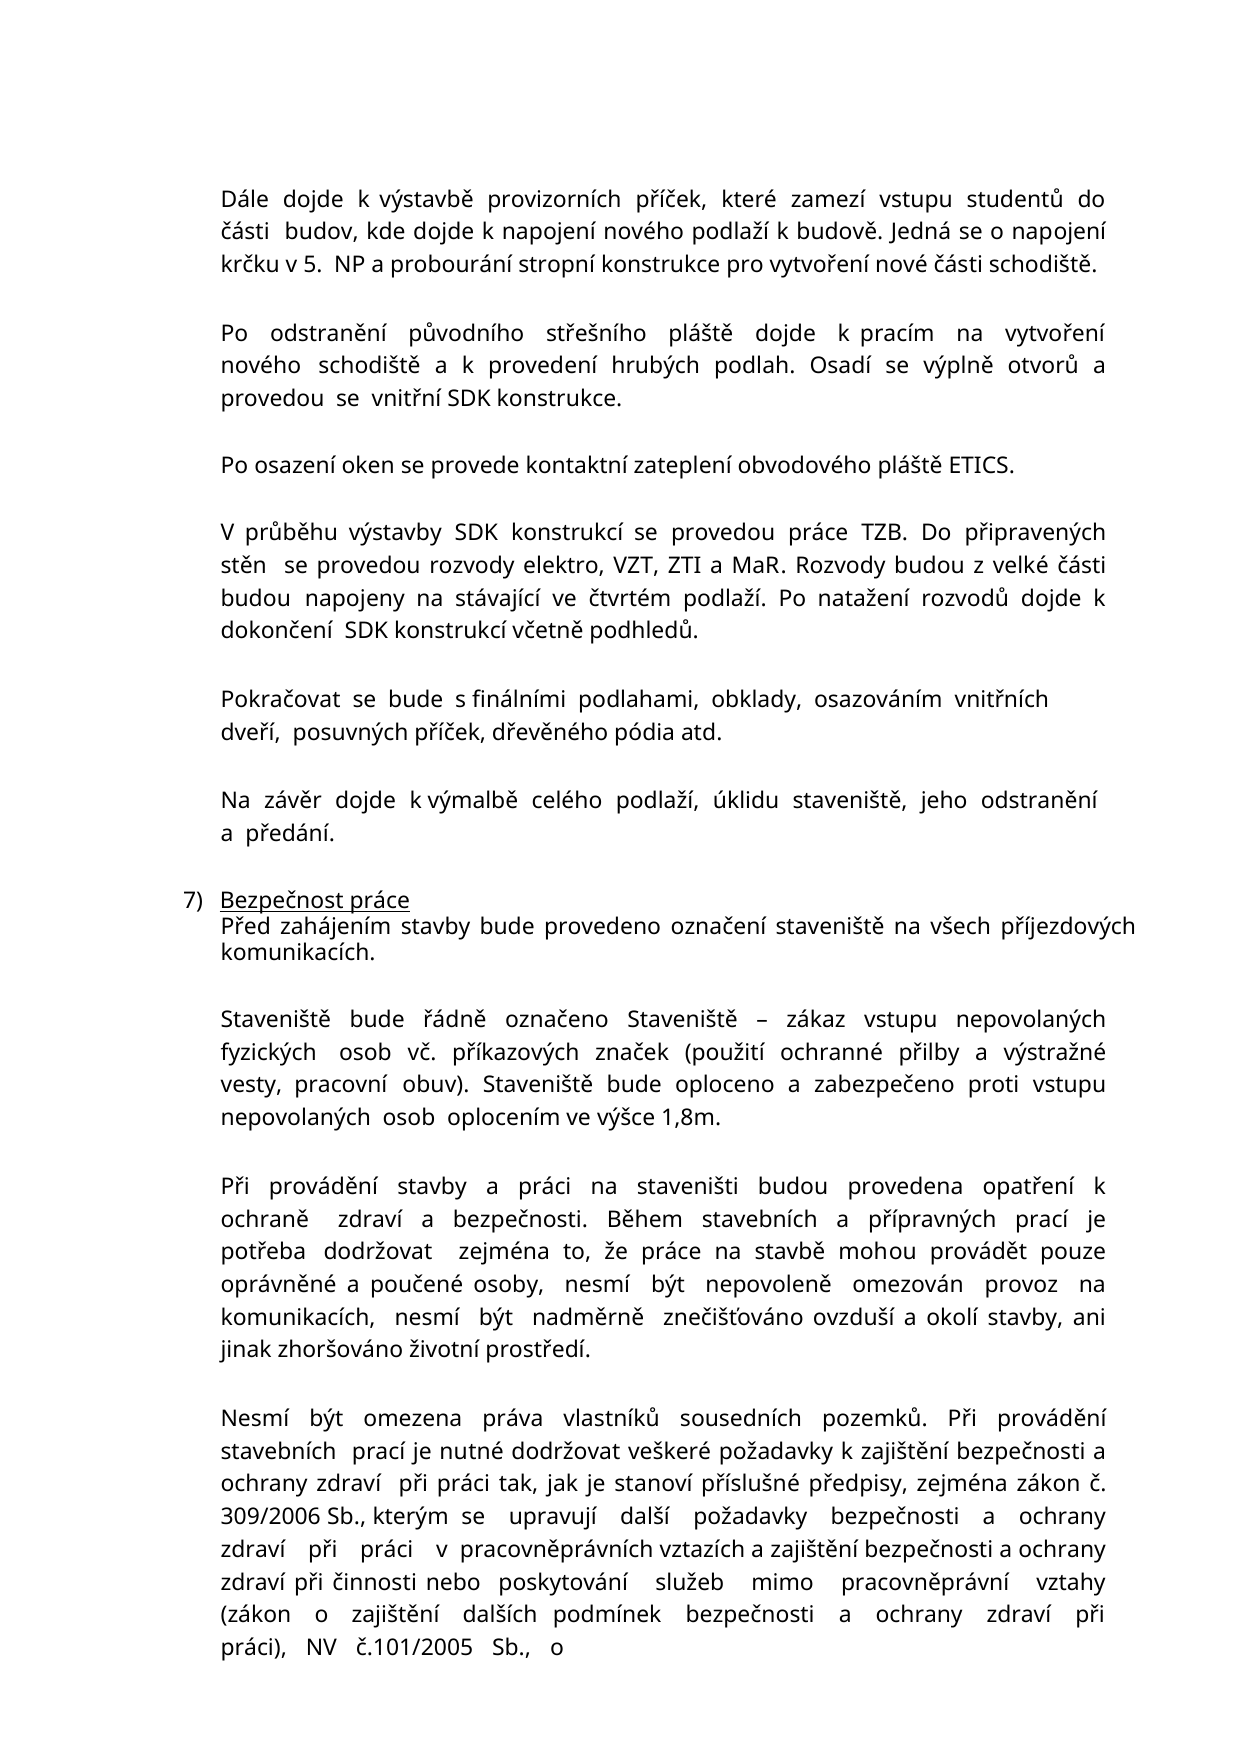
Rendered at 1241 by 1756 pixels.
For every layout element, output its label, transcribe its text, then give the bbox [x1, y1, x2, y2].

text Pokračovat se bude s finálními podlahami, obklady, osazováním vnitřních dveří, posuvných příček, dřevěného pódia atd. [220, 681, 1106, 747]
text V průběhu výstavby SDK konstrukcí se provedou práce TZB. Do připravených stěn se provedou rozvody elektro, VZT, ZTI a MaR. Rozvody budou z velké části budou napojeny na stávající ve čtvrtém podlaží. Po natažení rozvodů dojde k dokončení SDK konstrukcí včetně podhledů. [220, 514, 1106, 645]
text Na závěr dojde k výmalbě celého podlaží, úklidu staveniště, jeho odstranění a předání. [220, 783, 1106, 848]
text 7) Bezpečnost práce [183, 890, 1188, 913]
text Po odstranění původního střešního pláště dojde k pracím na vytvoření nového schodiště a k provedení hrubých podlah. Osadí se výplně otvorů a provedou se vnitřní SDK konstrukce. [220, 315, 1106, 413]
text Při provádění stavby a práci na staveništi budou provedena opatření k ochraně zdraví a bezpečnosti. Během stavebních a přípravných prací je potřeba dodržovat zejména to, že práce na stavbě mohou provádět pouze oprávněné a poučené osoby, nesmí být nepovoleně omezován provoz na komunikacích, nesmí být nadměrně znečišťováno ovzduší a okolí stavby, ani jinak zhoršováno životní prostředí. [220, 1168, 1106, 1364]
text Nesmí být omezena práva vlastníků sousedních pozemků. Při provádění stavebních prací je nutné dodržovat veškeré požadavky k zajištění bezpečnosti a ochrany zdraví při práci tak, jak je stanoví příslušné předpisy, zejména zákon č. 309/2006 Sb., kterým se upravují další požadavky bezpečnosti a ochrany zdraví při práci v pracovněprávních vztazích a zajištění bezpečnosti a ochrany zdraví při činnosti nebo poskytování služeb mimo pracovněprávní vztahy (zákon o zajištění dalších podmínek bezpečnosti a ochrany zdraví při práci), NV č.101/2005 Sb., o [220, 1400, 1106, 1662]
text komunikacích. [183, 942, 1188, 965]
text Před zahájením stavby bude provedeno označení staveniště na všech příjezdových [183, 916, 1188, 939]
text Staveniště bude řádně označeno Staveniště – zákaz vstupu nepovolaných fyzických osob vč. příkazových značek (použití ochranné přilby a výstražné vesty, pracovní obuv). Staveniště bude oploceno a zabezpečeno proti vstupu nepovolaných osob oplocením ve výšce 1,8m. [220, 1001, 1106, 1132]
text Po osazení oken se provede kontaktní zateplení obvodového pláště ETICS. [220, 455, 1188, 478]
text Dále dojde k výstavbě provizorních příček, které zamezí vstupu studentů do části budov, kde dojde k napojení nového podlaží k budově. Jedná se o napojení krčku v 5. NP a probourání stropní konstrukce pro vytvoření nové části schodiště. [220, 181, 1106, 279]
